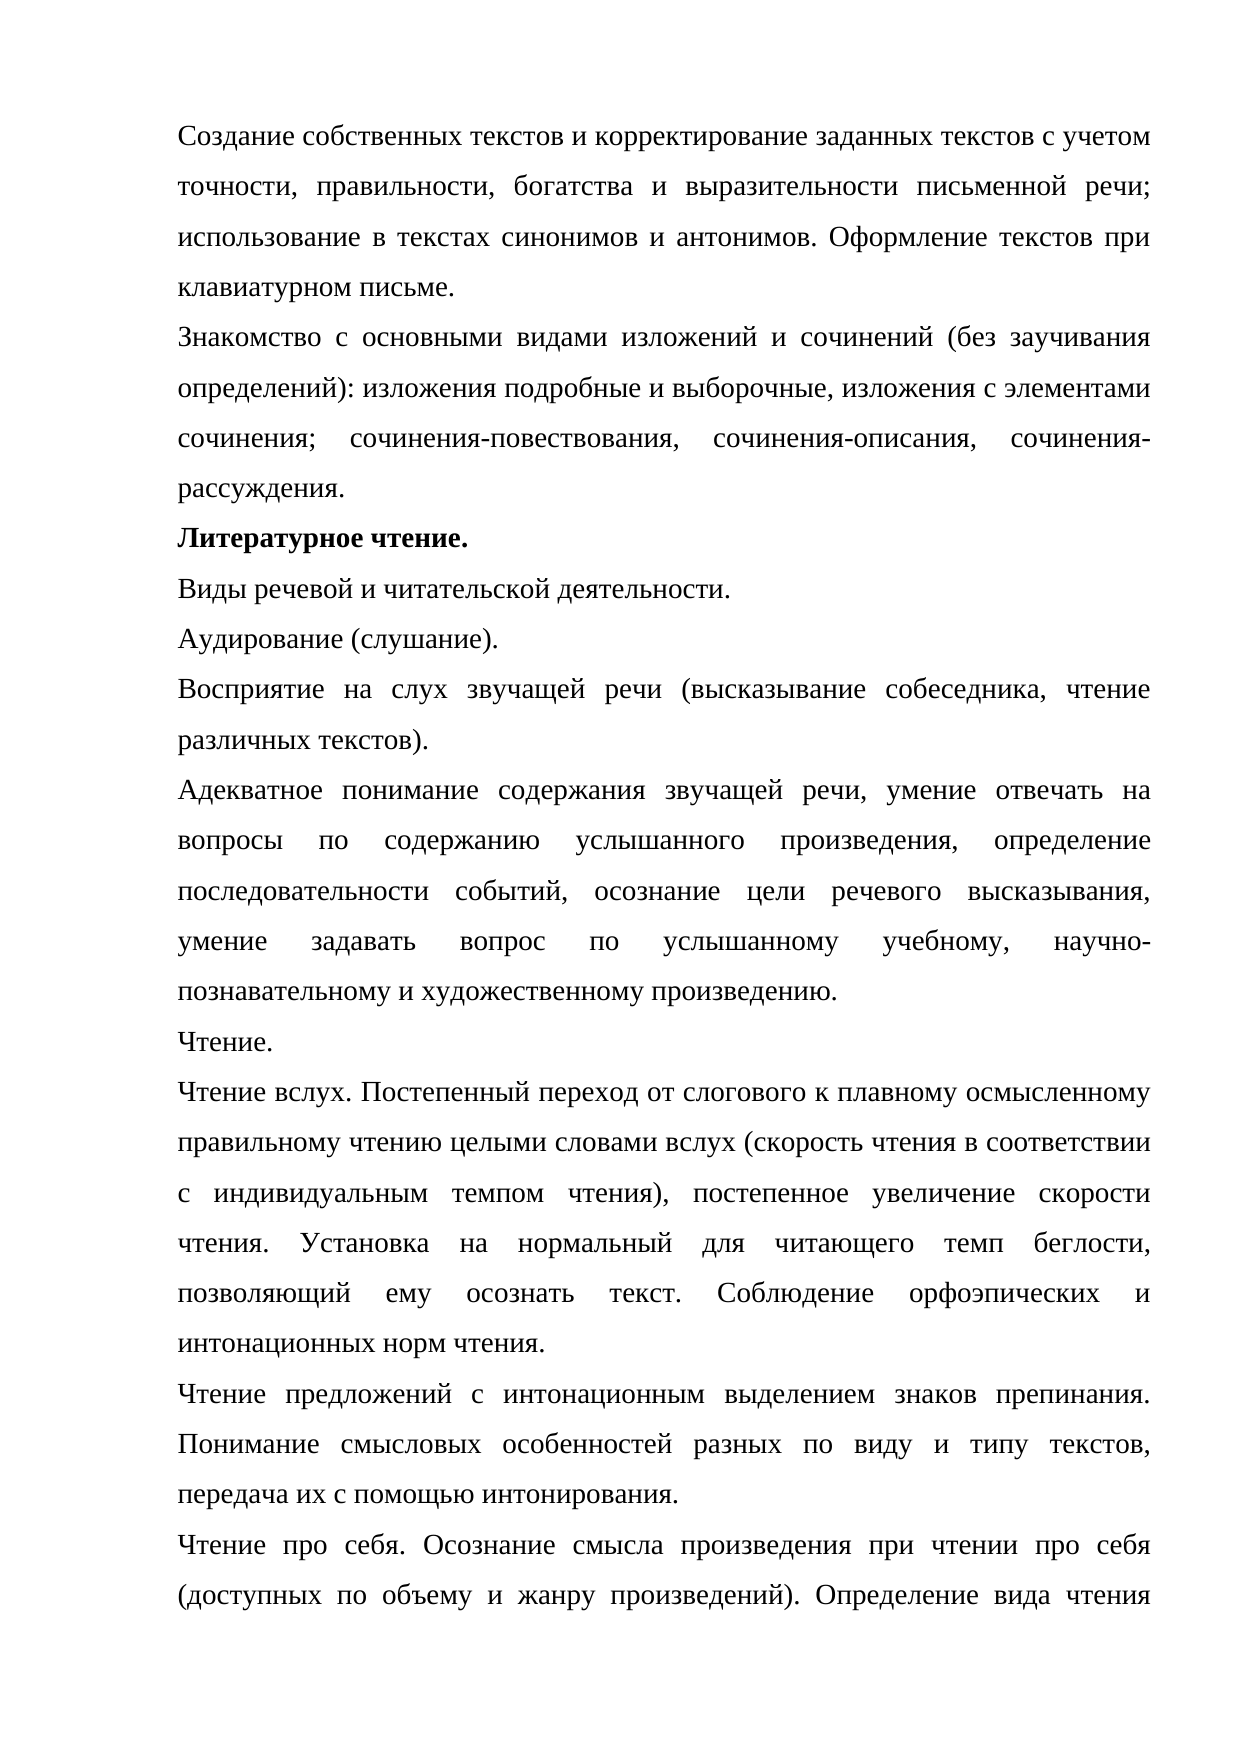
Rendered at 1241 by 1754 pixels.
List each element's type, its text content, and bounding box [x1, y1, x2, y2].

text Виды речевой и читательской деятельности. [177, 571, 1152, 604]
text Создание собственных текстов и корректирование заданных текстов с учетом точности, правильности, богатства и выразительности письменной речи; использование в текстах синонимов и антонимов. Оформление текстов при клавиатурном письме. [177, 118, 1152, 303]
text Адекватное понимание содержания звучащей речи, умение отвечать на вопросы по содержанию услышанного произведения, определение последовательности событий, осознание цели речевого высказывания, умение задавать вопрос по услышанному учебному, научно- познавательному и художественному произведению. [177, 772, 1152, 1007]
text Знакомство с основными видами изложений и сочинений (без заучивания определений): изложения подробные и выборочные, изложения с элементами сочинения; сочинения-повествования, сочинения-описания, сочинения-рассуждения. [177, 319, 1152, 504]
text Чтение предложений с интонационным выделением знаков препинания. Понимание смысловых особенностей разных по виду и типу текстов, передача их с помощью интонирования. [177, 1376, 1152, 1510]
text Чтение. [177, 1024, 1152, 1057]
text Литературное чтение. [177, 521, 1152, 554]
text Аудирование (слушание). [177, 621, 1152, 655]
text Чтение вслух. Постепенный переход от слогового к плавному осмысленному правильному чтению целыми словами вслух (скорость чтения в соответствии с индивидуальным темпом чтения), постепенное увеличение скорости чтения. Установка на нормальный для читающего темп беглости, позволяющий ему осознать текст. Соблюдение орфоэпических и интонационных норм чтения. [177, 1074, 1152, 1359]
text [177, 1527, 1152, 1611]
text Восприятие на слух звучащей речи (высказывание собеседника, чтение различных текстов). [177, 672, 1152, 755]
